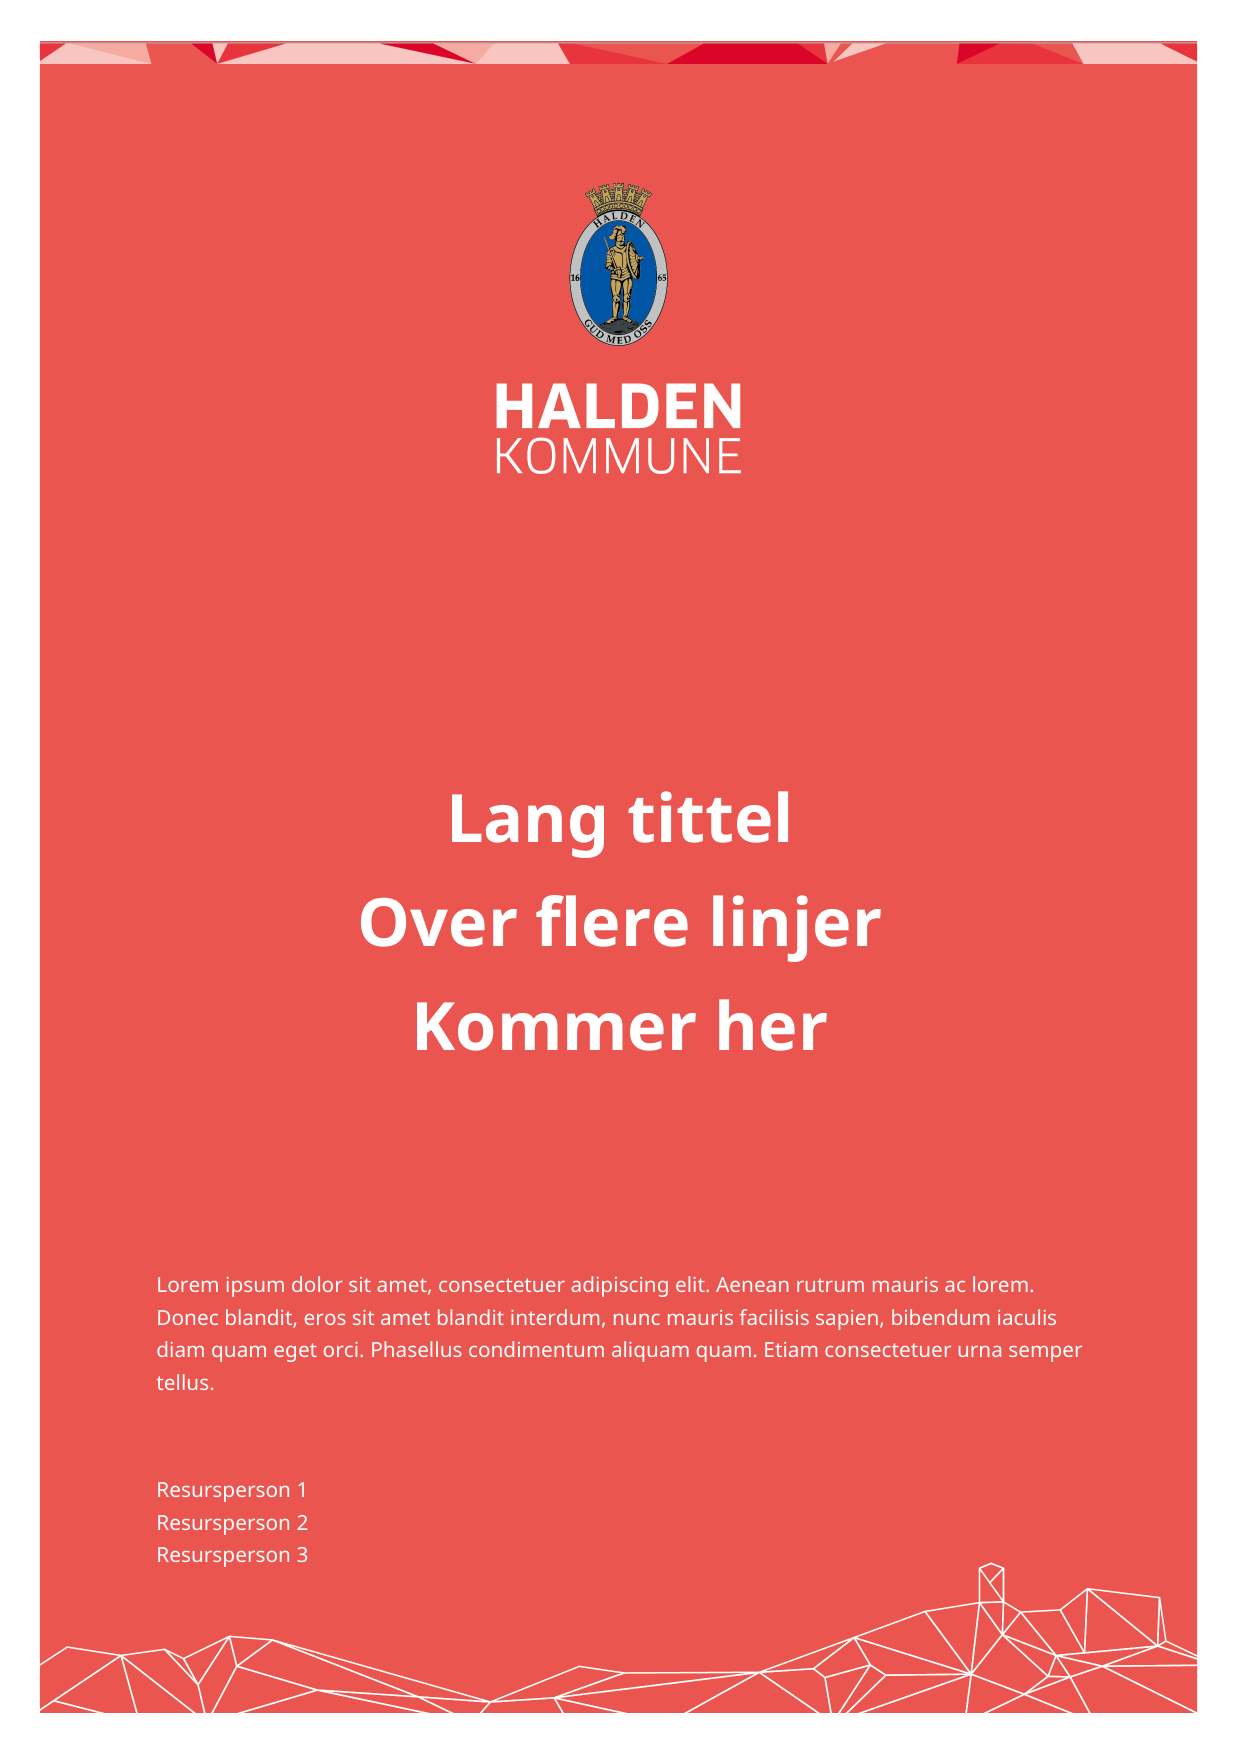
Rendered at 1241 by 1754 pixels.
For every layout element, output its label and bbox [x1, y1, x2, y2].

picture [39, 41, 1198, 1713]
